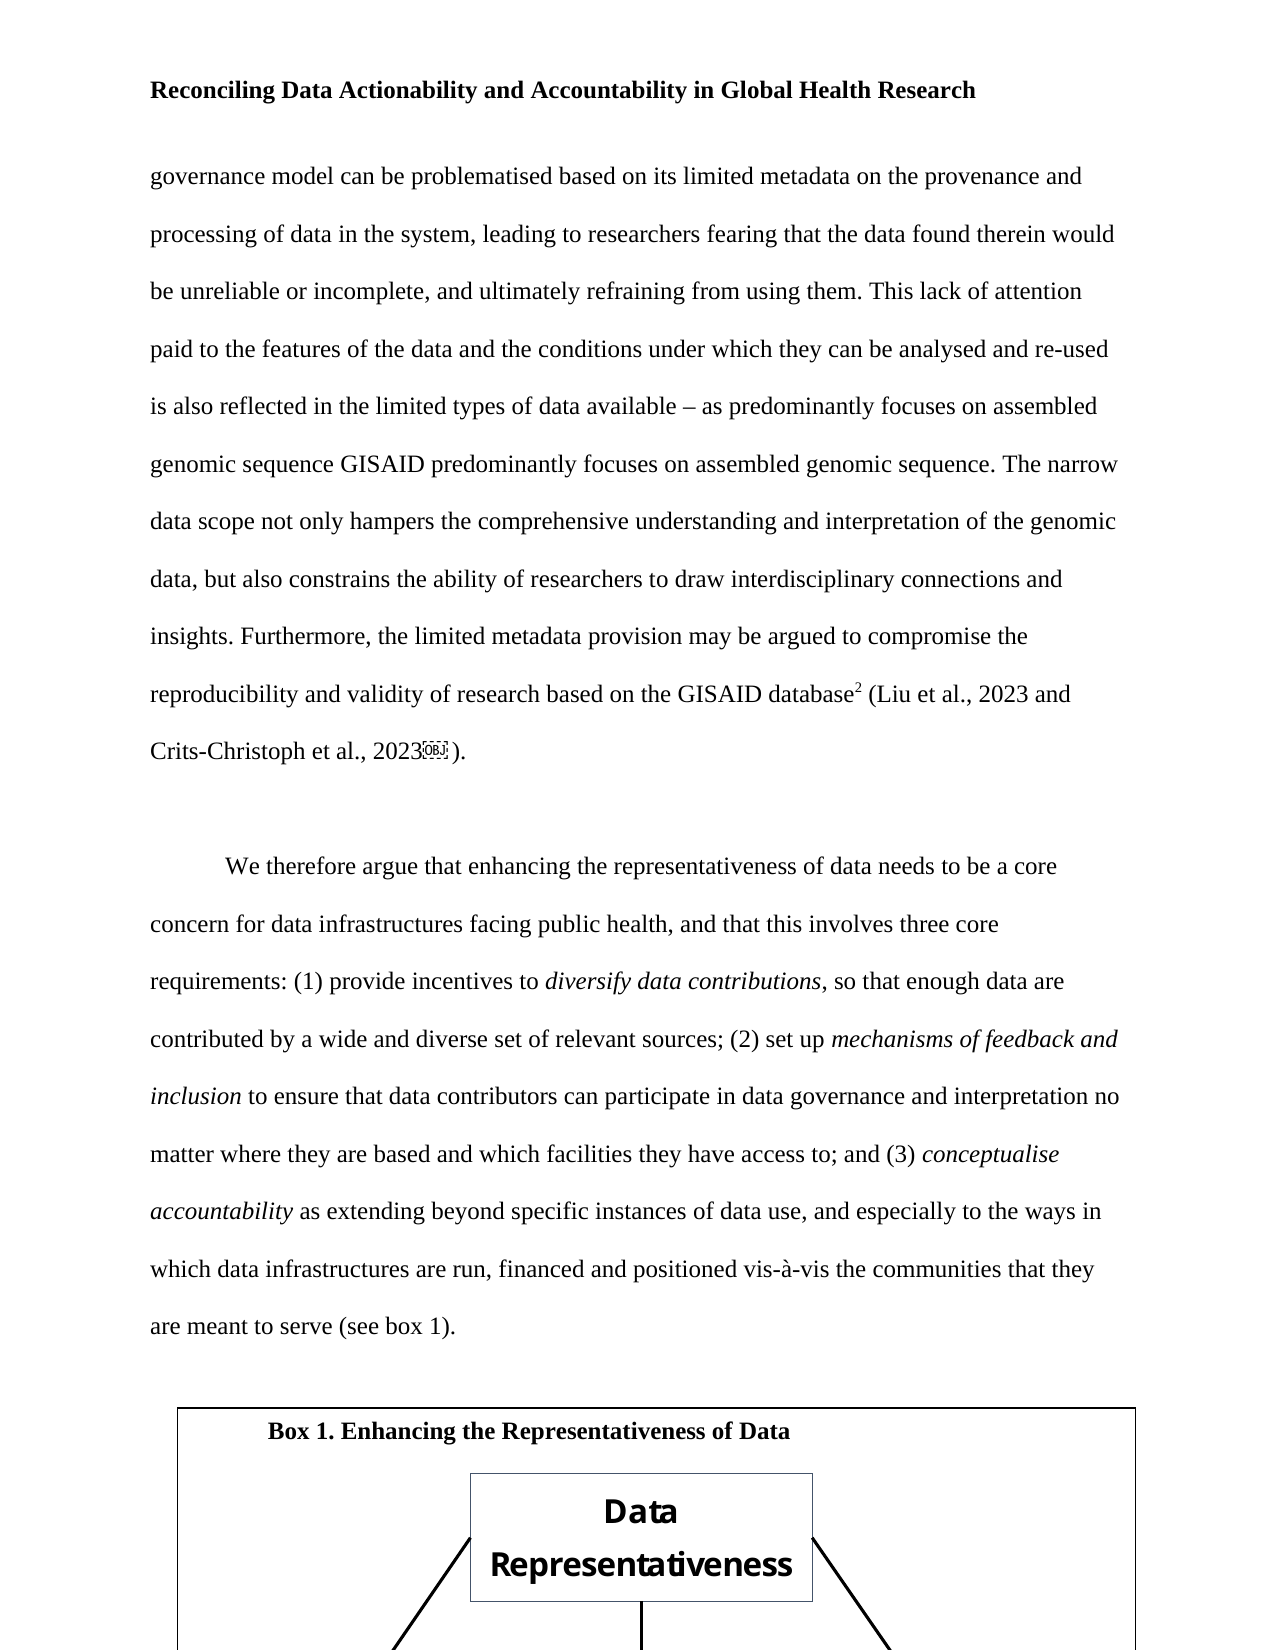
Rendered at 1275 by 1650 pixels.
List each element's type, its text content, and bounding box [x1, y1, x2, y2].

text We therefore argue that enhancing the representativeness of data needs to be a core concern for data infrastructures facing public health, and that this involves three core requirements: (1) provide incentives to diversify data contributions, so that enough data are contributed by a wide and diverse set of relevant sources; (2) set up mechanisms of feedback and inclusion to ensure that data contributors can participate in data governance and interpretation no matter where they are based and which facilities they have access to; and (3) conceptualise accountability as extending beyond specific instances of data use, and especially to the ways in which data infrastructures are run, financed and positioned vis-à-vis the communities that they are meant to serve (see box 1). [150, 851, 1125, 1340]
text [150, 161, 1125, 765]
